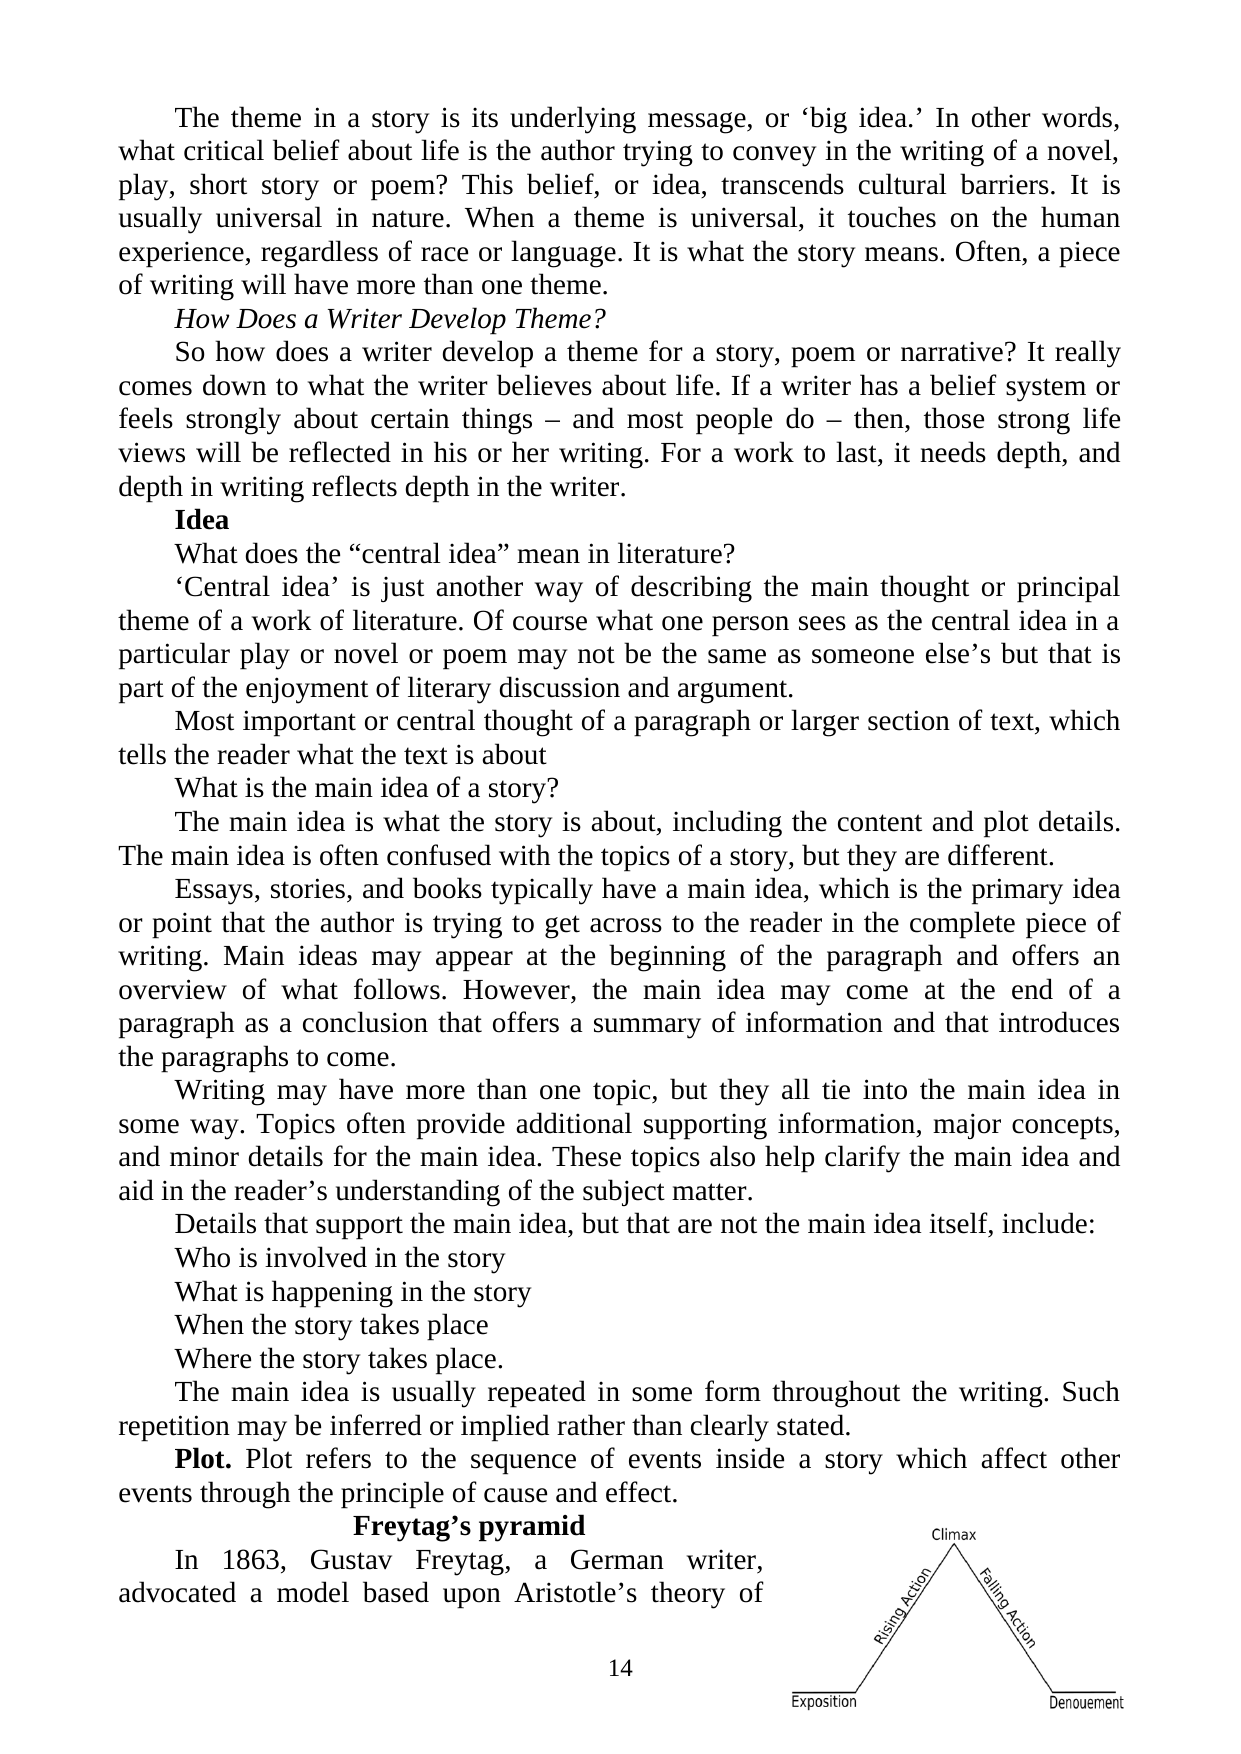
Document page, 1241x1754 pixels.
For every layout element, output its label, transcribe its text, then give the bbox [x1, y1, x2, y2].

text The main idea is usually repeated in some form throughout the writing. Such repetition may be inferred or implied rather than clearly stated. [118, 1374, 1122, 1441]
text The main idea is what the story is about, including the content and plot details. The main idea is often confused with the topics of a story, but they are different. [118, 804, 1122, 871]
picture [781, 1504, 1147, 1748]
text What is the main idea of a story? [118, 771, 1122, 804]
text Essays, stories, and books typically have a main idea, which is the primary idea or point that the author is trying to get across to the reader in the complete piece of writing. Main ideas may appear at the beginning of the paragraph and offers an overview of what follows. However, the main idea may come at the end of a paragraph as a conclusion that offers a summary of information and that introduces the paragraphs to come. [118, 871, 1122, 1072]
text Who is involved in the story [118, 1240, 1122, 1274]
text How Does a Writer Develop Theme? [118, 301, 1122, 334]
text Plot. Plot refers to the sequence of events inside a story which affect other events through the principle of cause and effect. [118, 1441, 1122, 1508]
text When the story takes place [118, 1307, 1122, 1341]
text What does the “central idea” mean in literature? [118, 536, 1122, 569]
text ‘Central idea’ is just another way of describing the main thought or principal theme of a work of literature. Of course what one person sees as the central idea in a particular play or novel or poem may not be the same as someone else’s but that is part of the enjoyment of literary discussion and argument. [118, 569, 1122, 703]
text So how does a writer develop a theme for a story, poem or narrative? It really comes down to what the writer believes about life. If a writer has a belief system or feels strongly about certain things – and most people do – then, those strong life views will be reflected in his or her writing. For a work to last, it needs depth, and depth in writing reflects depth in the writer. [118, 334, 1122, 502]
text Details that support the main idea, but that are not the main idea itself, include: [118, 1207, 1122, 1240]
text Writing may have more than one topic, but they all tie into the main idea in some way. Topics often provide additional supporting information, major concepts, and minor details for the main idea. These topics also help clarify the main idea and aid in the reader’s understanding of the subject matter. [118, 1072, 1122, 1207]
text The theme in a story is its underlying message, or ‘big idea.’ In other words, what critical belief about life is the author trying to convey in the writing of a novel, play, short story or poem? This belief, or idea, transcends cultural barriers. It is usually universal in nature. When a theme is universal, it touches on the human experience, regardless of race or language. It is what the story means. Often, a piece of writing will have more than one theme. [118, 100, 1122, 301]
text What is happening in the story [118, 1274, 1122, 1307]
text Idea [118, 502, 1122, 536]
text Freytag’s pyramid [118, 1508, 781, 1542]
text Where the story takes place. [118, 1341, 1122, 1374]
text Most important or central thought of a paragraph or larger section of text, which tells the reader what the text is about [118, 703, 1122, 771]
